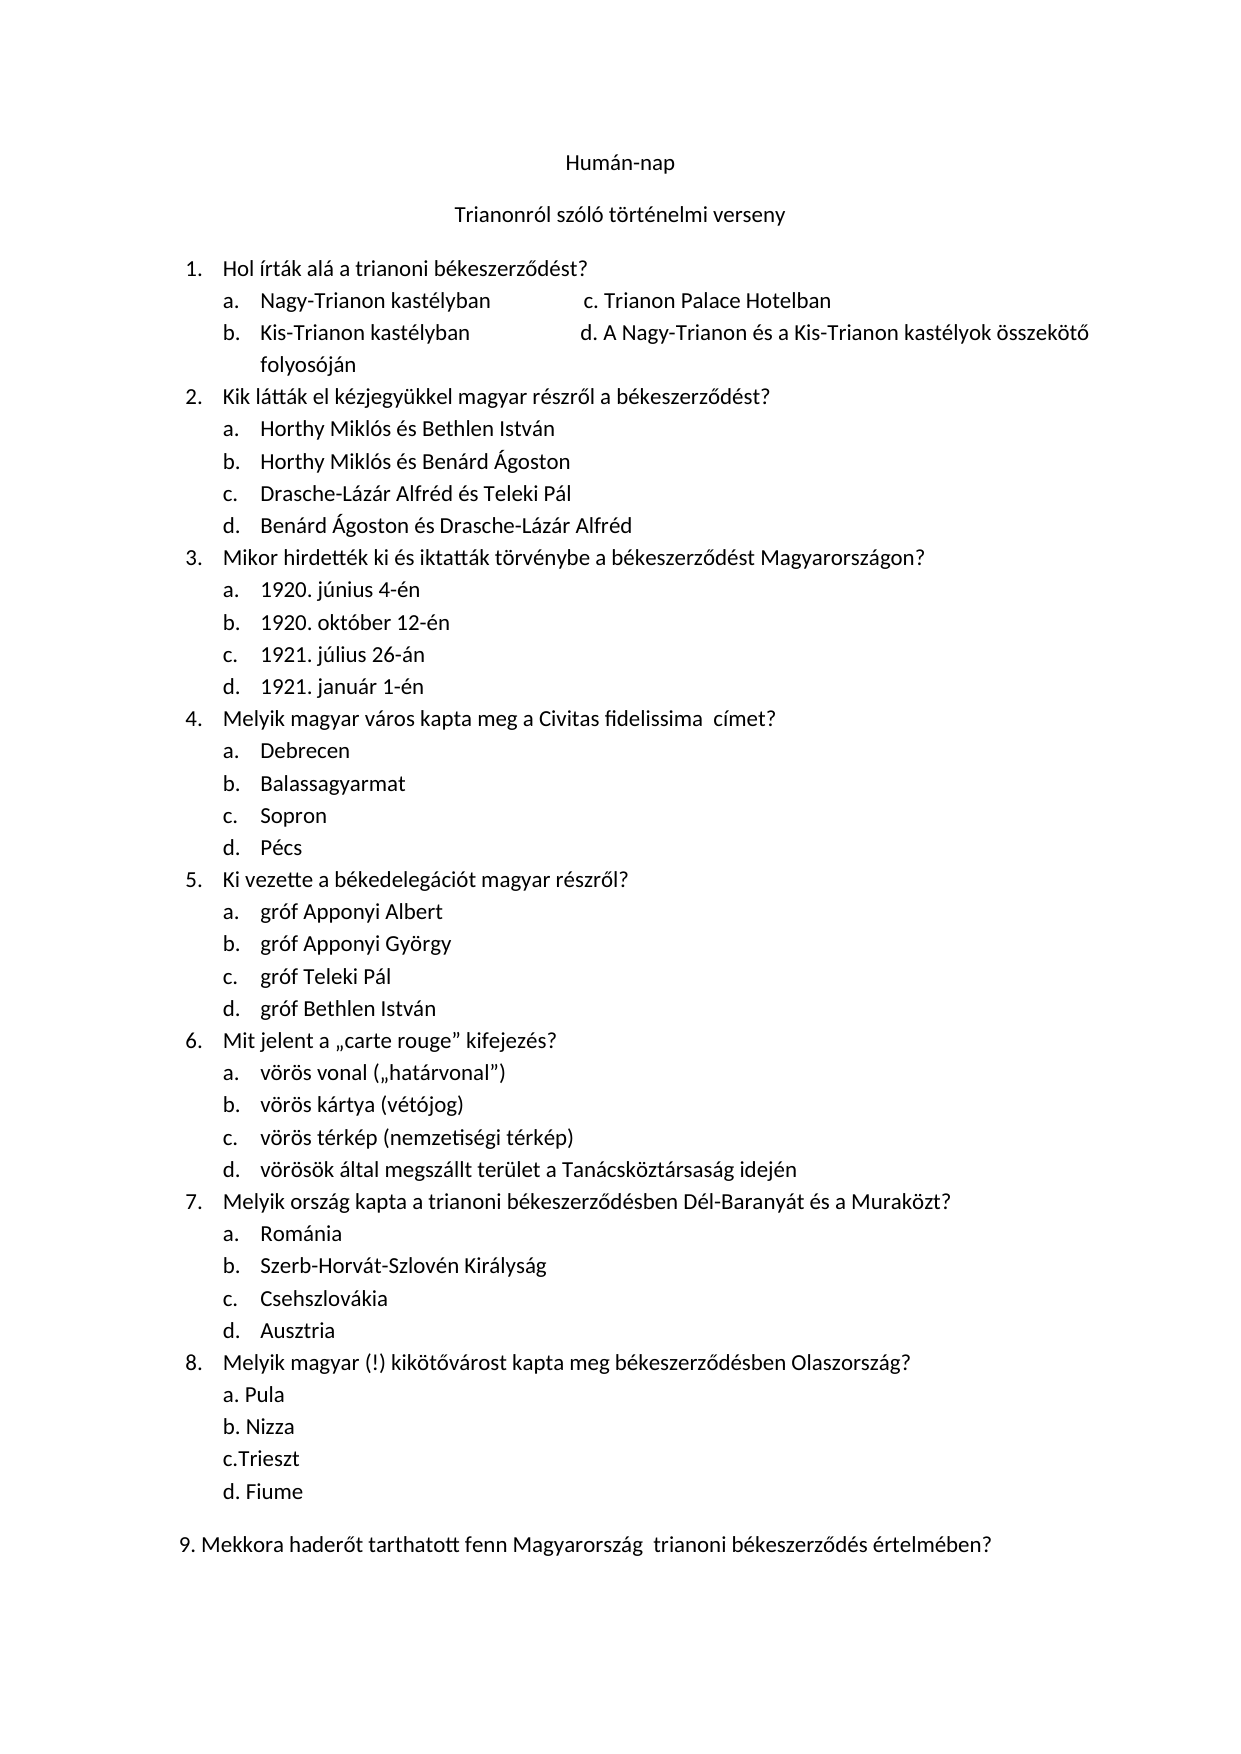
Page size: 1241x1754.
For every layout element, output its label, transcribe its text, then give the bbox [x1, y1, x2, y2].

text Trianonról szóló történelmi verseny [148, 201, 1093, 229]
list Melyik magyar (!) kikötővárost kapta meg békeszerződésben Olaszország? [185, 1348, 1093, 1376]
list 1920. június 4-én [223, 576, 1093, 603]
text Humán-nap [148, 148, 1093, 176]
list Balassagyarmat [223, 769, 1093, 797]
list Kis-Trianon kastélyban d. A Nagy-Trianon és a Kis-Trianon kastélyok összekötő folyosóján [223, 318, 1093, 378]
list Horthy Miklós és Benárd Ágoston [223, 447, 1093, 475]
list vörös térkép (nemzetiségi térkép) [223, 1123, 1093, 1151]
list Debrecen [223, 736, 1093, 764]
list Pécs [223, 833, 1093, 861]
list Románia [223, 1219, 1093, 1247]
list Drasche-Lázár Alfréd és Teleki Pál [223, 479, 1093, 507]
list 1921. január 1-én [223, 672, 1093, 700]
list Horthy Miklós és Bethlen István [223, 414, 1093, 443]
list Melyik ország kapta a trianoni békeszerződésben Dél-Baranyát és a Muraközt? [185, 1187, 1093, 1215]
list Mit jelent a „carte rouge” kifejezés? [185, 1026, 1093, 1054]
list Melyik magyar város kapta meg a Civitas fidelissima címet? [185, 704, 1093, 732]
list Nagy-Trianon kastélyban c. Trianon Palace Hotelban [223, 286, 1093, 314]
list b. Nizza [223, 1412, 1093, 1440]
list gróf Teleki Pál [223, 962, 1093, 990]
list Csehszlovákia [223, 1284, 1093, 1312]
list Ki vezette a békedelegációt magyar részről? [185, 865, 1093, 893]
list 1921. július 26-án [223, 640, 1093, 668]
list Ausztria [223, 1316, 1093, 1344]
list Szerb-Horvát-Szlovén Királyság [223, 1251, 1093, 1279]
list Mikor hirdették ki és iktatták törvénybe a békeszerződést Magyarországon? [185, 543, 1093, 571]
list vörösök által megszállt terület a Tanácsköztársaság idején [223, 1155, 1093, 1183]
list Sopron [223, 801, 1093, 829]
text 9. Mekkora haderőt tarthatott fenn Magyarország trianoni békeszerződés értelmében? [148, 1530, 1093, 1558]
list Kik látták el kézjegyükkel magyar részről a békeszerződést? [185, 382, 1093, 410]
list vörös kártya (vétójog) [223, 1091, 1093, 1118]
list gróf Apponyi György [223, 929, 1093, 958]
list gróf Bethlen István [223, 994, 1093, 1022]
list Hol írták alá a trianoni békeszerződést? [185, 254, 1093, 282]
list 1920. október 12-én [223, 608, 1093, 636]
list vörös vonal („határvonal”) [223, 1058, 1093, 1086]
list a. Pula [223, 1380, 1093, 1408]
list Benárd Ágoston és Drasche-Lázár Alfréd [223, 511, 1093, 539]
list c.Trieszt [223, 1444, 1093, 1473]
list gróf Apponyi Albert [223, 897, 1093, 925]
list d. Fiume [223, 1477, 1093, 1505]
